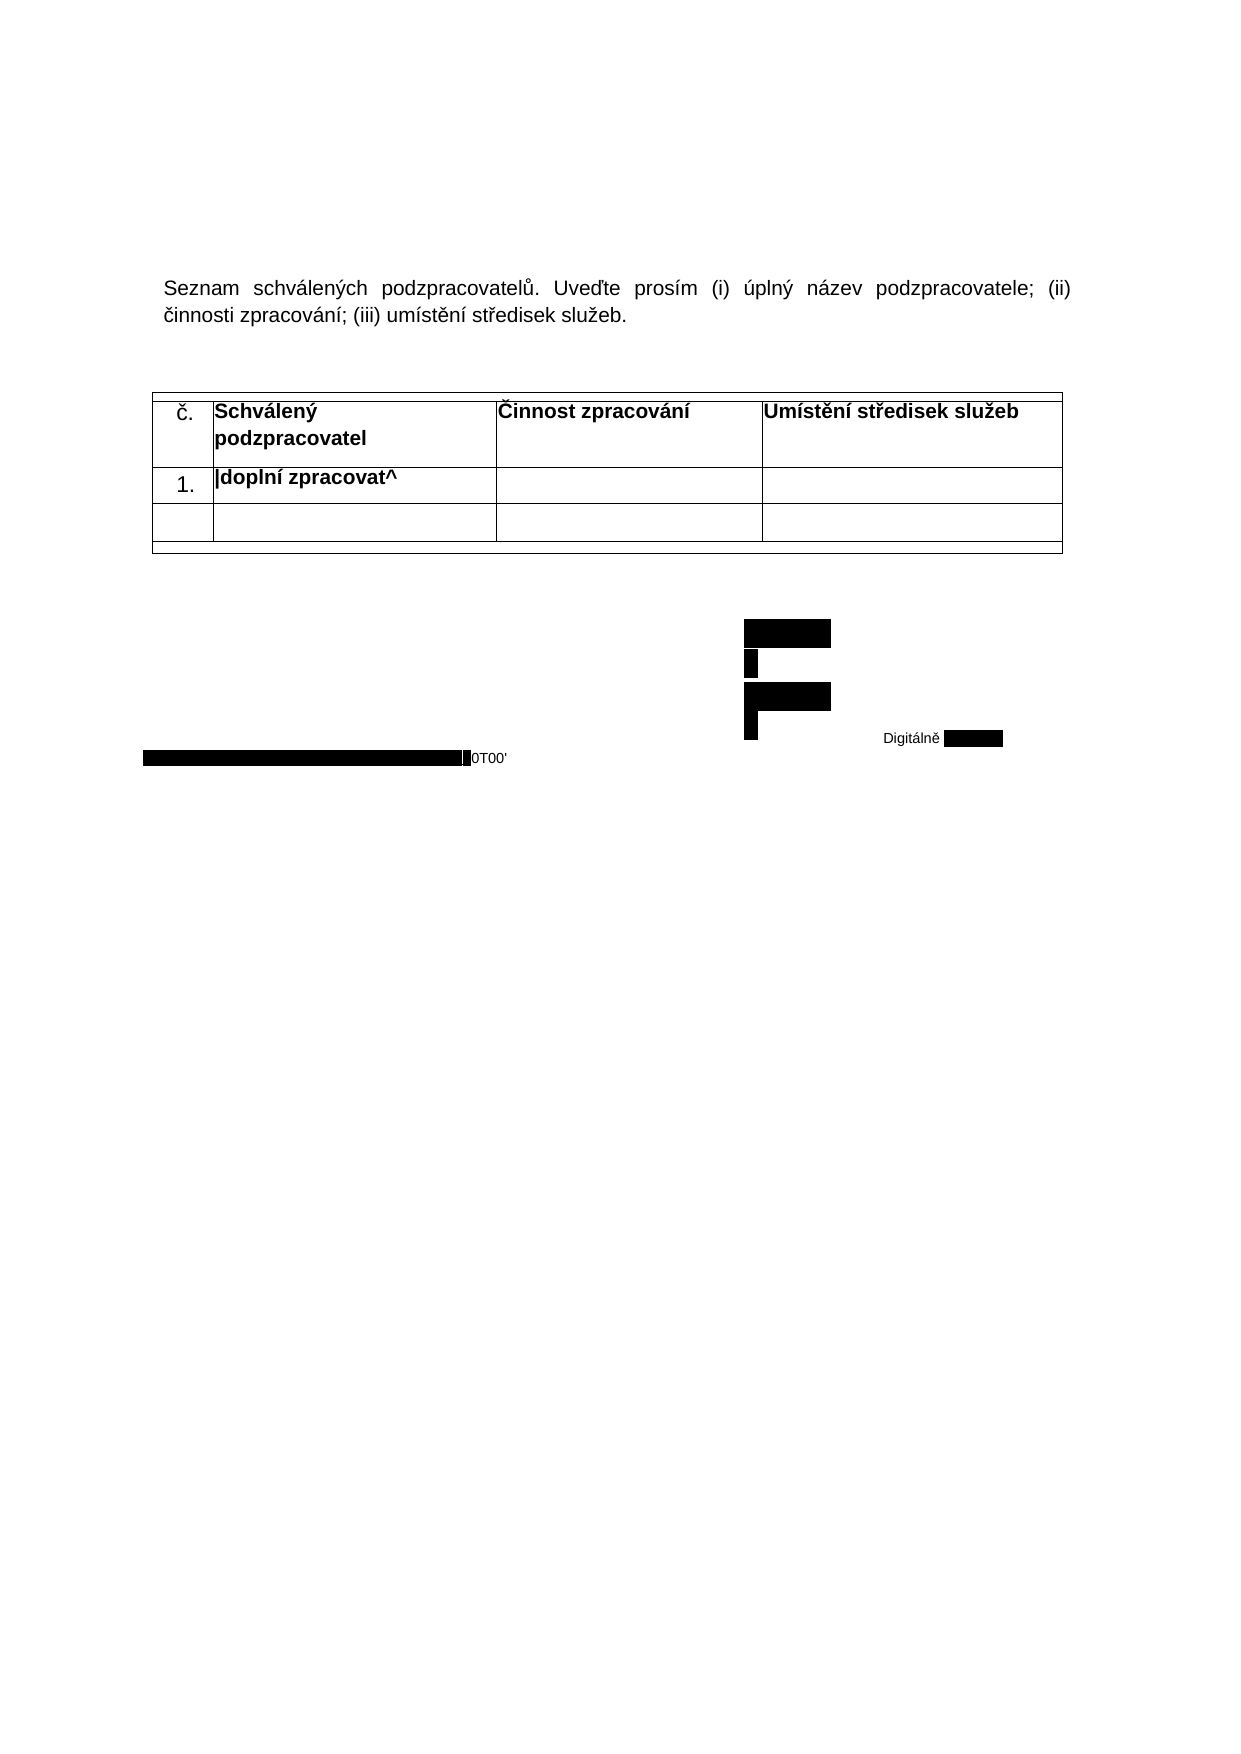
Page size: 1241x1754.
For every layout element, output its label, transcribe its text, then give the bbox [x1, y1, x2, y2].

text Digitálně podepsal xxxxxxxxxxxxxxxxxxxxxxxxxxxxxx.11.01 08:26:14+0T00' [142, 728, 1005, 767]
table_header č. [153, 402, 213, 467]
table_header Schválený podzpracovatel [214, 402, 496, 467]
table_header Umístění středisek služeb [763, 402, 1062, 467]
table_cell [214, 504, 496, 541]
text Seznam schválených podzpracovatelů. Uveďte prosím (i) úplný název podzpracovatele; (ii) činnosti zpracování; (iii) umístění středisek služeb. [163, 273, 1072, 328]
table_cell [497, 468, 762, 503]
table_cell [763, 504, 1062, 541]
table_cell 1. [153, 468, 213, 503]
table_cell [153, 504, 213, 541]
table_header Činnost zpracování [497, 402, 762, 467]
table_cell [763, 468, 1062, 503]
table_cell |doplní zpracovat^ [214, 468, 496, 503]
table_cell [497, 504, 762, 541]
